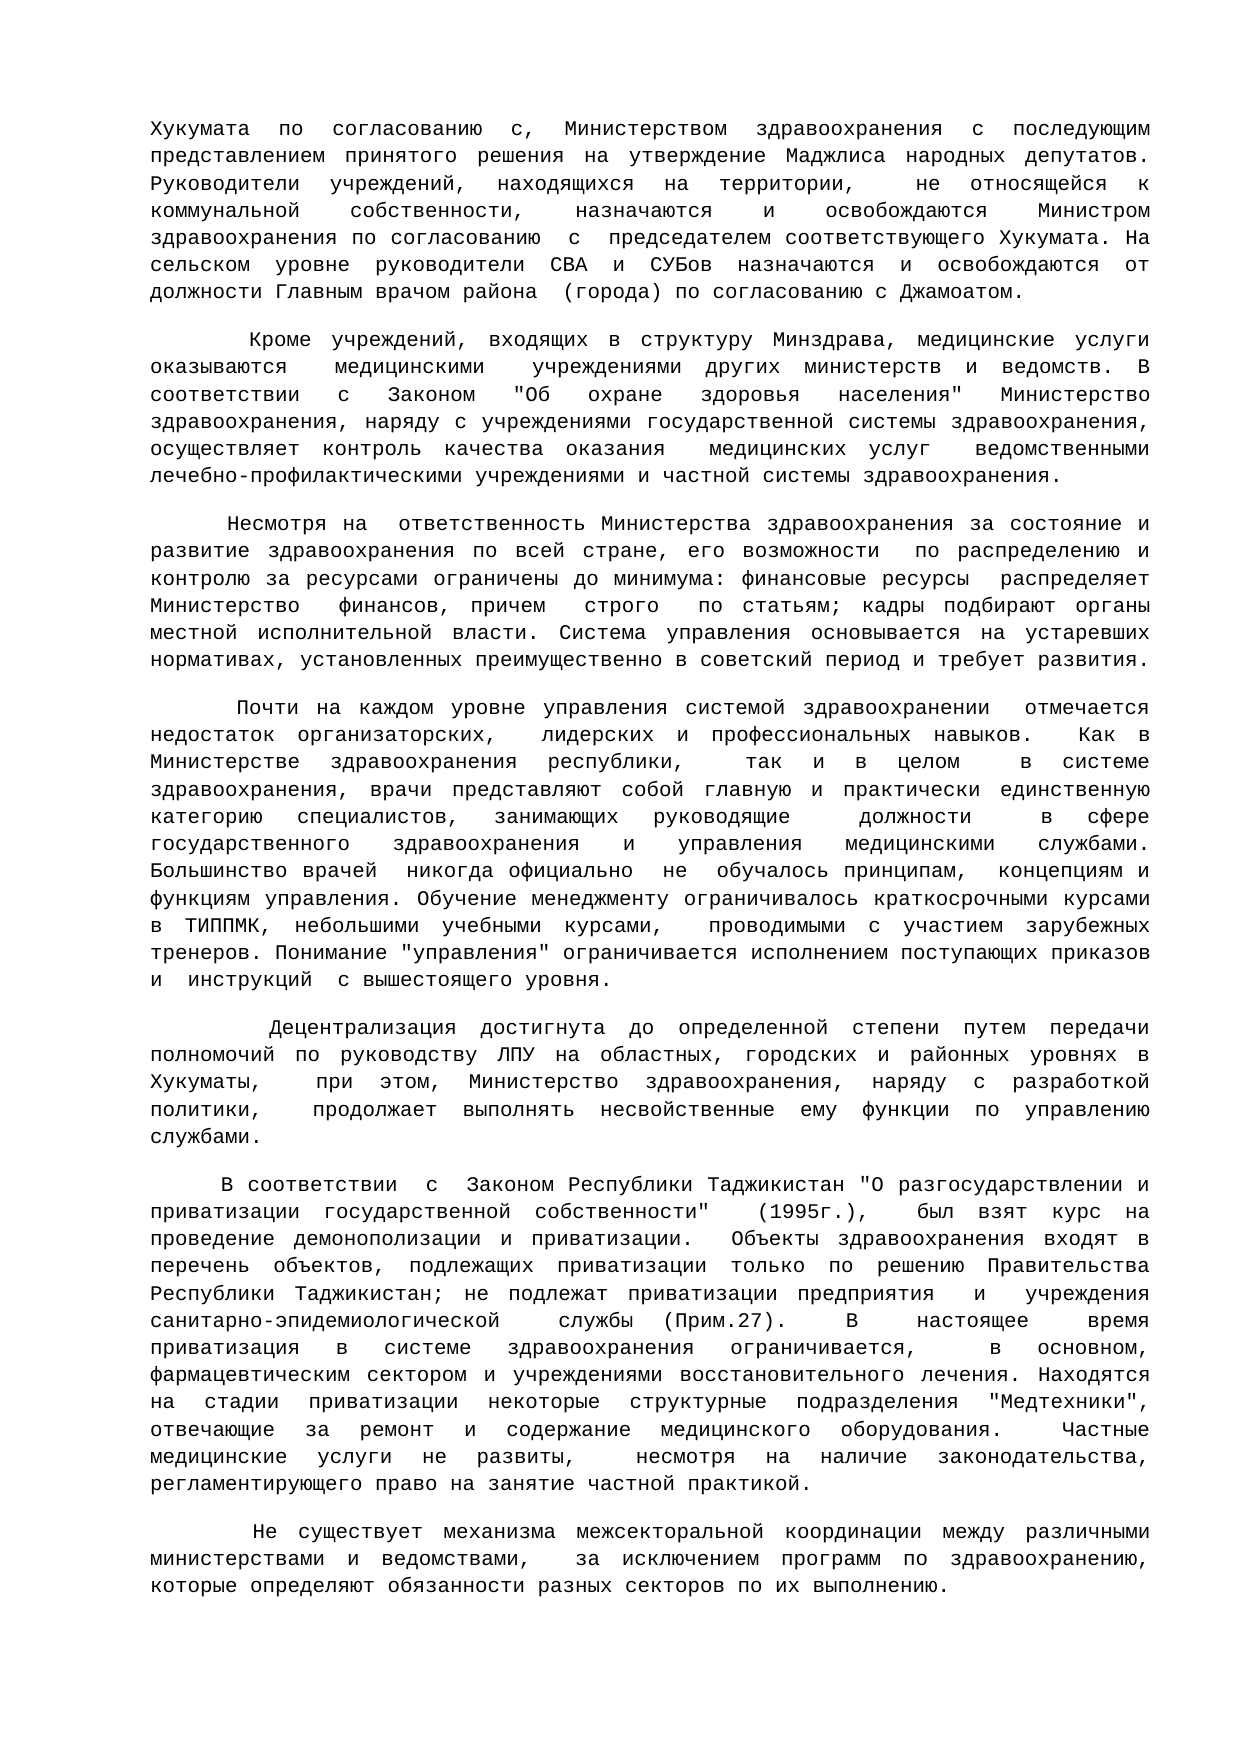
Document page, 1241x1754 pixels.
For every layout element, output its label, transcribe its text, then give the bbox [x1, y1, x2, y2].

text Несмотря на ответственность Министерства здравоохранения за состояние и развитие здравоохранения по всей стране, его возможности по распределению и контролю за ресурсами ограничены до минимума: финансовые ресурсы распределяет Министерство финансов, причем строго по статьям; кадры подбирают органы местной исполнительной власти. Система управления основывается на устаревших нормативах, установленных преимущественно в советский период и требует развития. [150, 513, 1151, 673]
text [150, 118, 1151, 305]
text Почти на каждом уровне управления системой здравоохранении отмечается недостаток организаторских, лидерских и профессиональных навыков. Как в Министерстве здравоохранения республики, так и в целом в системе здравоохранения, врачи представляют собой главную и практически единственную категорию специалистов, занимающих руководящие должности в сфере государственного здравоохранения и управления медицинскими службами. Большинство врачей никогда официально не обучалось принципам, концепциям и функциям управления. Обучение менеджменту ограничивалось краткосрочными курсами в ТИППМК, небольшими учебными курсами, проводимыми с участием зарубежных тренеров. Понимание "управления" ограничивается исполнением поступающих приказов и инструкций с вышестоящего уровня. [150, 697, 1151, 993]
text Децентрализация достигнута до определенной степени путем передачи полномочий по руководству ЛПУ на областных, городских и районных уровнях в Хукуматы, при этом, Министерство здравоохранения, наряду с разработкой политики, продолжает выполнять несвойственные ему функции по управлению службами. [150, 1017, 1151, 1149]
text Кроме учреждений, входящих в структуру Минздрава, медицинские услуги оказываются медицинскими учреждениями других министерств и ведомств. В соответствии с Законом "Об охране здоровья населения" Министерство здравоохранения, наряду с учреждениями государственной системы здравоохранения, осуществляет контроль качества оказания медицинских услуг ведомственными лечебно-профилактическими учреждениями и частной системы здравоохранения. [150, 329, 1151, 489]
text Не существует механизма межсекторальной координации между различными министерствами и ведомствами, за исключением программ по здравоохранению, которые определяют обязанности разных секторов по их выполнению. [150, 1521, 1151, 1599]
text В соответствии с Законом Республики Таджикистан "О разгосударствлении и приватизации государственной собственности" (1995г.), был взят курс на проведение демонополизации и приватизации. Объекты здравоохранения входят в перечень объектов, подлежащих приватизации только по решению Правительства Республики Таджикистан; не подлежат приватизации предприятия и учреждения санитарно-эпидемиологической службы (Прим.27). В настоящее время приватизация в системе здравоохранения ограничивается, в основном, фармацевтическим сектором и учреждениями восстановительного лечения. Находятся на стадии приватизации некоторые структурные подразделения "Медтехники", отвечающие за ремонт и содержание медицинского оборудования. Частные медицинские услуги не развиты, несмотря на наличие законодательства, регламентирующего право на занятие частной практикой. [150, 1174, 1151, 1497]
